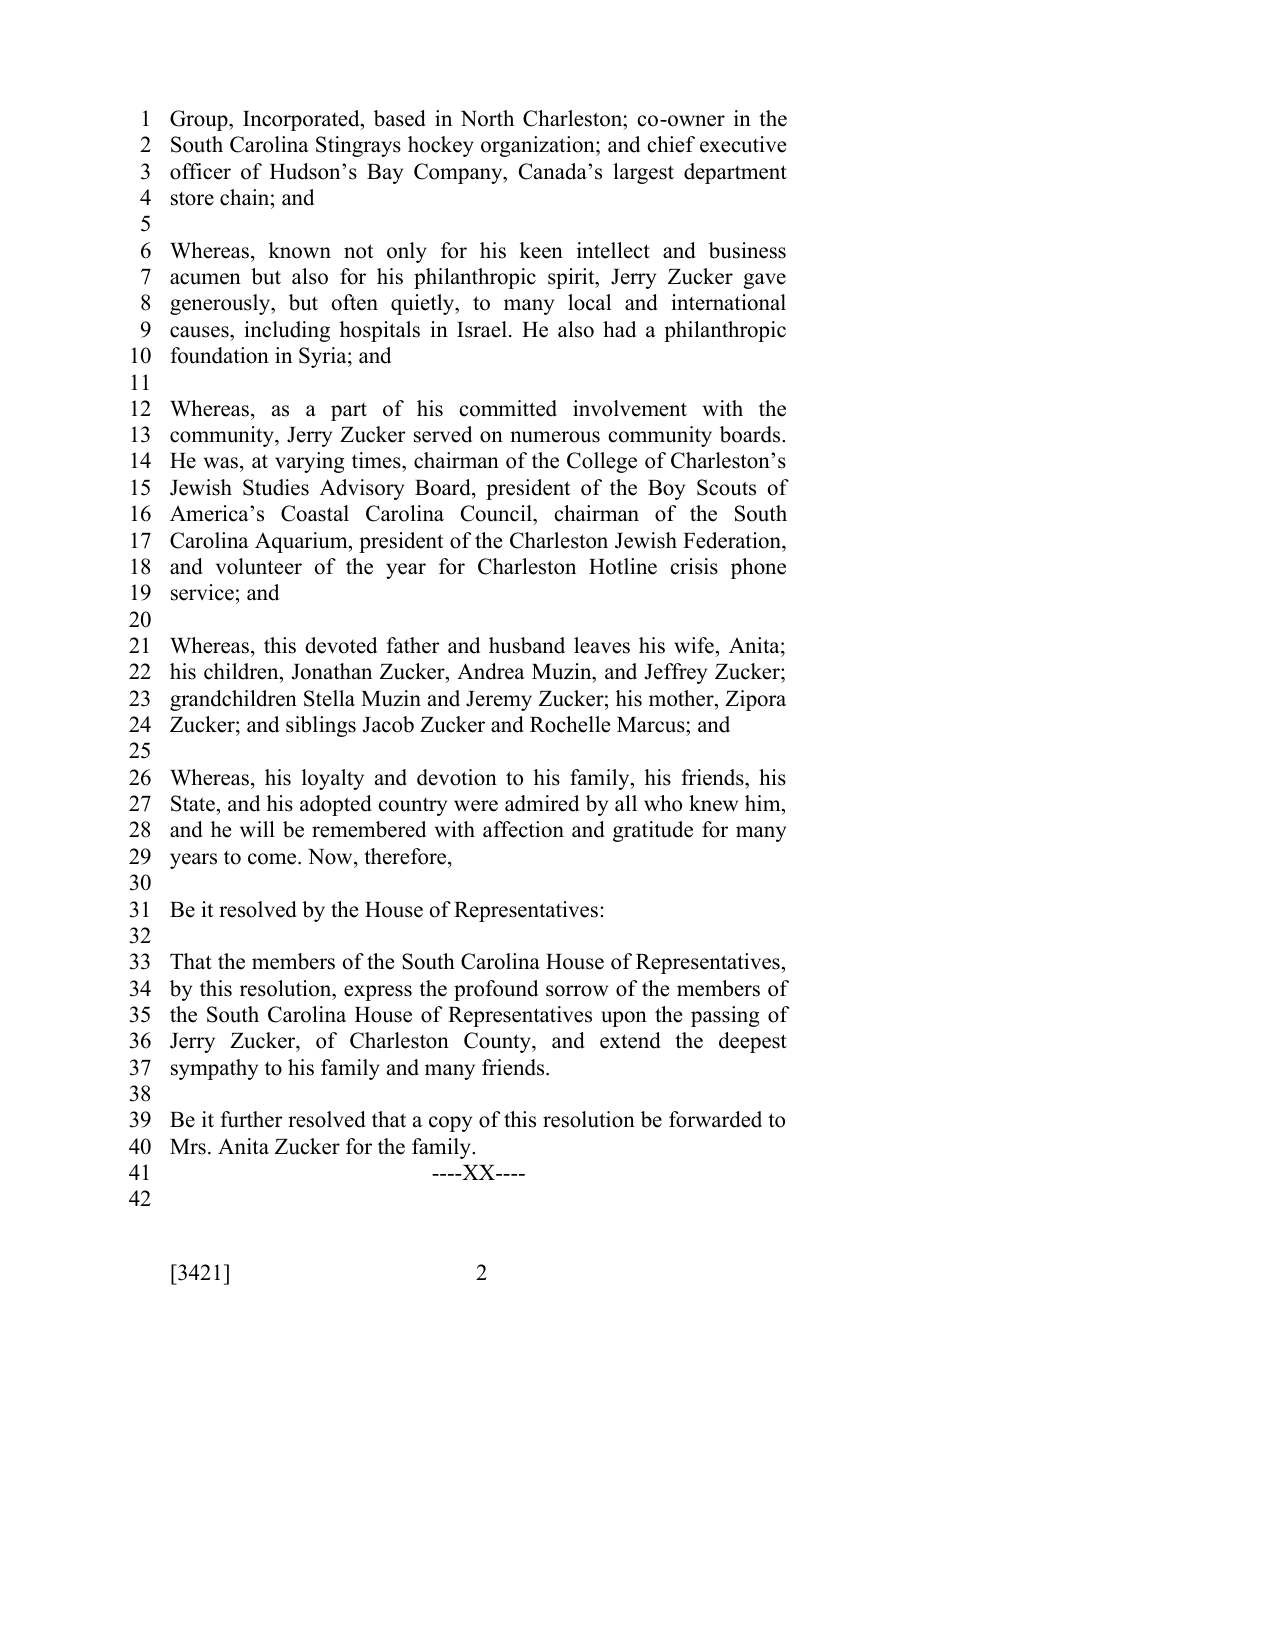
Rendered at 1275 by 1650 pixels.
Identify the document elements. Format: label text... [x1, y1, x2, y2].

text Whereas, known not only for his keen intellect and business acumen but also for his philanthropic spirit, Jerry Zucker gave generously, but often quietly, to many local and international causes, including hospitals in Israel. He also had a philanthropic foundation in Syria; and [169, 237, 787, 368]
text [169, 105, 787, 210]
text Be it resolved by the House of Representatives: [169, 896, 787, 922]
text That the members of the South Carolina House of Representatives, by this resolution, express the profound sorrow of the members of the South Carolina House of Representatives upon the passing of Jerry Zucker, of Charleston County, and extend the deepest sympathy to his family and many friends. [169, 948, 787, 1080]
text Whereas, his loyalty and devotion to his family, his friends, his State, and his adopted country were admired by all who knew him, and he will be remembered with affection and gratitude for many years to come. Now, therefore, [169, 764, 787, 869]
text Whereas, as a part of his committed involvement with the community, Jerry Zucker served on numerous community boards. He was, at varying times, chairman of the College of Charleston’s Jewish Studies Advisory Board, president of the Boy Scouts of America’s Coastal Carolina Council, chairman of the South Carolina Aquarium, president of the Charleston Jewish Federation, and volunteer of the year for Charleston Hotline crisis phone service; and [169, 395, 787, 606]
text ----XX---- [169, 1159, 787, 1186]
text Be it further resolved that a copy of this resolution be forwarded to Mrs. Anita Zucker for the family. [169, 1106, 787, 1159]
text Whereas, this devoted father and husband leaves his wife, Anita; his children, Jonathan Zucker, Andrea Muzin, and Jeffrey Zucker; grandchildren Stella Muzin and Jeremy Zucker; his mother, Zipora Zucker; and siblings Jacob Zucker and Rochelle Marcus; and [169, 632, 787, 737]
